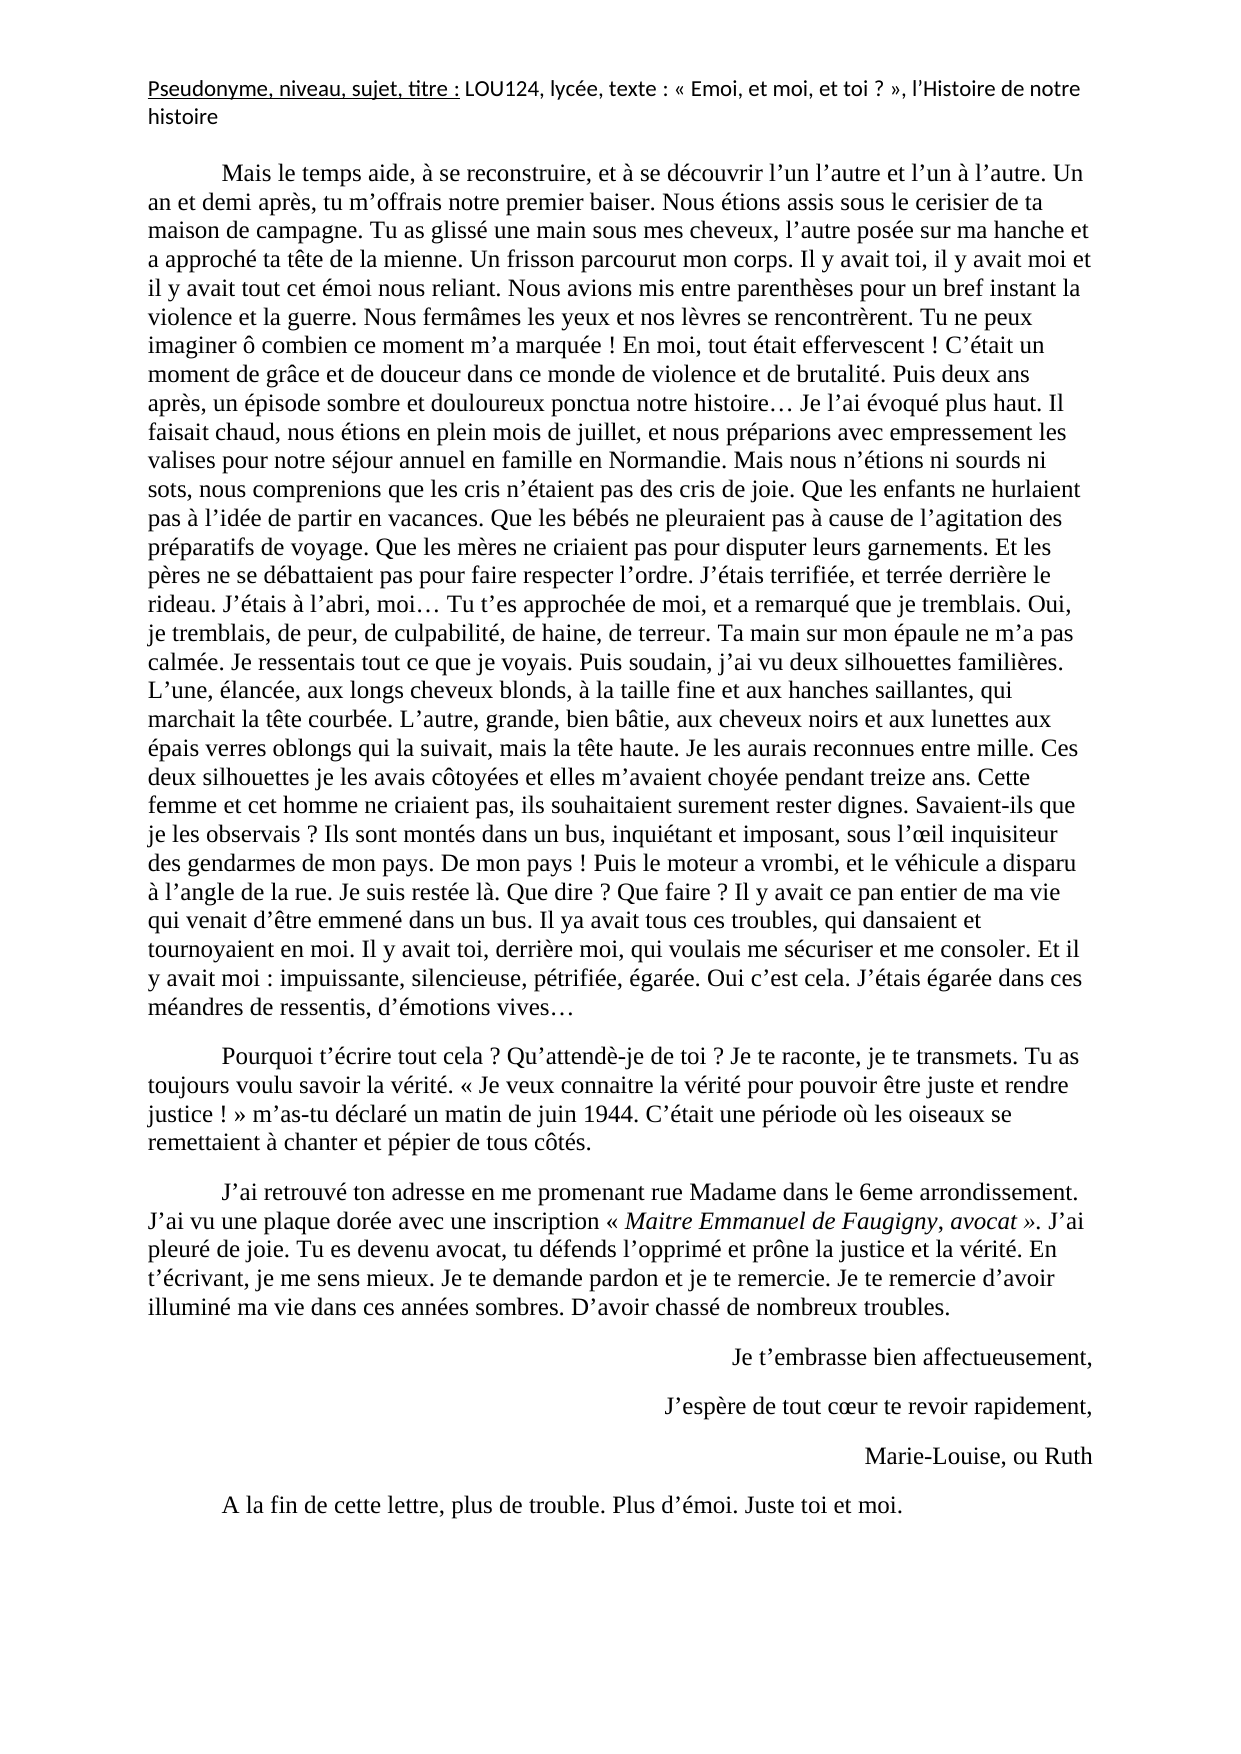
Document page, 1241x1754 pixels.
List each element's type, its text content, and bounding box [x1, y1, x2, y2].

text Je t’embrasse bien affectueusement, [148, 1342, 1093, 1370]
text J’ai retrouvé ton adresse en me promenant rue Madame dans le 6eme arrondissement. J’ai vu une plaque dorée avec une inscription « Maitre Emmanuel de Faugigny, avocat ». J’ai pleuré de joie. Tu es devenu avocat, tu défends l’opprimé et prône la justice et la vérité. En t’écrivant, je me sens mieux. Je te demande pardon et je te remercie. Je te remercie d’avoir illuminé ma vie dans ces années sombres. D’avoir chassé de nombreux troubles. [148, 1177, 1093, 1321]
text A la fin de cette lettre, plus de trouble. Plus d’émoi. Juste toi et moi. [148, 1490, 1093, 1519]
text Pourquoi t’écrire tout cela ? Qu’attendè-je de toi ? Je te raconte, je te transmets. Tu as toujours voulu savoir la vérité. « Je veux connaitre la vérité pour pouvoir être juste et rendre justice ! » m’as-tu déclaré un matin de juin 1944. C’était une période où les oiseaux se remettaient à chanter et pépier de tous côtés. [148, 1041, 1093, 1156]
text Mais le temps aide, à se reconstruire, et à se découvrir l’un l’autre et l’un à l’autre. Un an et demi après, tu m’offrais notre premier baiser. Nous étions assis sous le cerisier de ta maison de campagne. Tu as glissé une main sous mes cheveux, l’autre posée sur ma hanche et a approché ta tête de la mienne. Un frisson parcourut mon corps. Il y avait toi, il y avait moi et il y avait tout cet émoi nous reliant. Nous avions mis entre parenthèses pour un bref instant la violence et la guerre. Nous fermâmes les yeux et nos lèvres se rencontrèrent. Tu ne peux imaginer ô combien ce moment m’a marquée ! En moi, tout était effervescent ! C’était un moment de grâce et de douceur dans ce monde de violence et de brutalité. Puis deux ans après, un épisode sombre et douloureux ponctua notre histoire… Je l’ai évoqué plus haut. Il faisait chaud, nous étions en plein mois de juillet, et nous préparions avec empressement les valises pour notre séjour annuel en famille en Normandie. Mais nous n’étions ni sourds ni sots, nous comprenions que les cris n’étaient pas des cris de joie. Que les enfants ne hurlaient pas à l’idée de partir en vacances. Que les bébés ne pleuraient pas à cause de l’agitation des préparatifs de voyage. Que les mères ne criaient pas pour disputer leurs garnements. Et les pères ne se débattaient pas pour faire respecter l’ordre. J’étais terrifiée, et terrée derrière le rideau. J’étais à l’abri, moi… Tu t’es approchée de moi, et a remarqué que je tremblais. Oui, je tremblais, de peur, de culpabilité, de haine, de terreur. Ta main sur mon épaule ne m’a pas calmée. Je ressentais tout ce que je voyais. Puis soudain, j’ai vu deux silhouettes familières. L’une, élancée, aux longs cheveux blonds, à la taille fine et aux hanches saillantes, qui marchait la tête courbée. L’autre, grande, bien bâtie, aux cheveux noirs et aux lunettes aux épais verres oblongs qui la suivait, mais la tête haute. Je les aurais reconnues entre mille. Ces deux silhouettes je les avais côtoyées et elles m’avaient choyée pendant treize ans. Cette femme et cet homme ne criaient pas, ils souhaitaient surement rester dignes. Savaient-ils que je les observais ? Ils sont montés dans un bus, inquiétant et imposant, sous l’œil inquisiteur des gendarmes de mon pays. De mon pays ! Puis le moteur a vrombi, et le véhicule a disparu à l’angle de la rue. Je suis restée là. Que dire ? Que faire ? Il y avait ce pan entier de ma vie qui venait d’être emmené dans un bus. Il ya avait tous ces troubles, qui dansaient et tournoyaient en moi. Il y avait toi, derrière moi, qui voulais me sécuriser et me consoler. Et il y avait moi : impuissante, silencieuse, pétrifiée, égarée. Oui c’est cela. J’étais égarée dans ces méandres de ressentis, d’émotions vives… [148, 158, 1093, 1020]
text J’espère de tout cœur te revoir rapidement, [148, 1391, 1093, 1420]
text Marie-Louise, ou Ruth [148, 1441, 1093, 1469]
